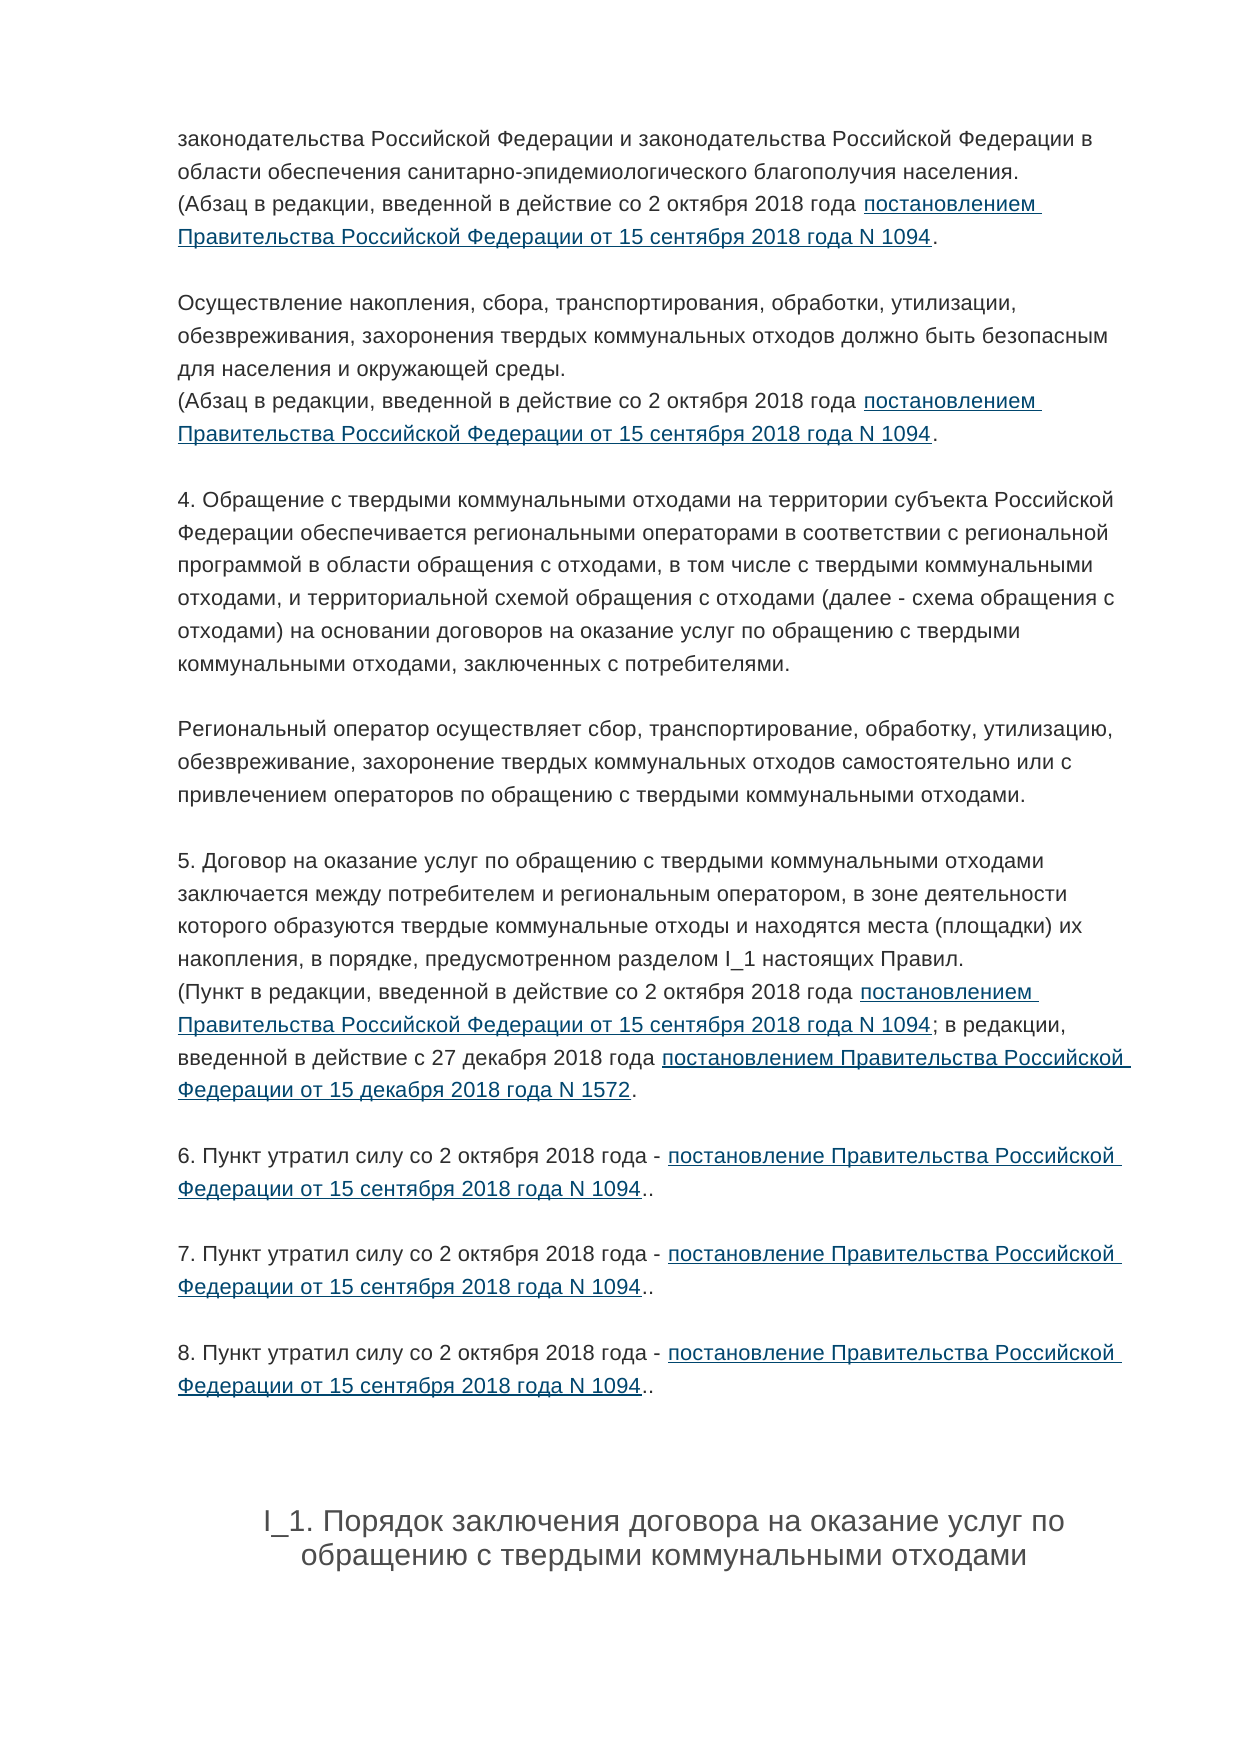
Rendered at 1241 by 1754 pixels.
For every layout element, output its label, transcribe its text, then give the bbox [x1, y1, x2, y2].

text I_1. Порядок заключения договора на оказание услуг по обращению с твердыми коммунальными отходами [177, 1502, 1152, 1572]
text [177, 118, 1152, 479]
text 7. Пункт утратил силу со 2 октября 2018 года - постановление Правительства Российской Федерации от 15 сентября 2018 года N 1094.. [177, 1234, 1152, 1332]
text 5. Договор на оказание услуг по обращению с твердыми коммунальными отходами заключается между потребителем и региональным оператором, в зоне деятельности которого образуются твердые коммунальные отходы и находятся места (площадки) их накопления, в порядке, предусмотренном разделом I_1 настоящих Правил. (Пункт в редакции, введенной в действие со 2 октября 2018 года постановлением Правительства Российской Федерации от 15 сентября 2018 года N 1094; в редакции, введенной в действие с 27 декабря 2018 года постановлением Правительства Российской Федерации от 15 декабря 2018 года N 1572. [177, 840, 1152, 1135]
text 4. Обращение с твердыми коммунальными отходами на территории субъекта Российской Федерации обеспечивается региональными операторами в соответствии с региональной программой в области обращения с отходами, в том числе с твердыми коммунальными отходами, и территориальной схемой обращения с отходами (далее - схема обращения с отходами) на основании договоров на оказание услуг по обращению с твердыми коммунальными отходами, заключенных с потребителями. Региональный оператор осуществляет сбор, транспортирование, обработку, утилизацию, обезвреживание, захоронение твердых коммунальных отходов самостоятельно или с привлечением операторов по обращению с твердыми коммунальными отходами. [177, 479, 1152, 840]
text 8. Пункт утратил силу со 2 октября 2018 года - постановление Правительства Российской Федерации от 15 сентября 2018 года N 1094.. [177, 1332, 1152, 1463]
text 6. Пункт утратил силу со 2 октября 2018 года - постановление Правительства Российской Федерации от 15 сентября 2018 года N 1094.. [177, 1135, 1152, 1234]
